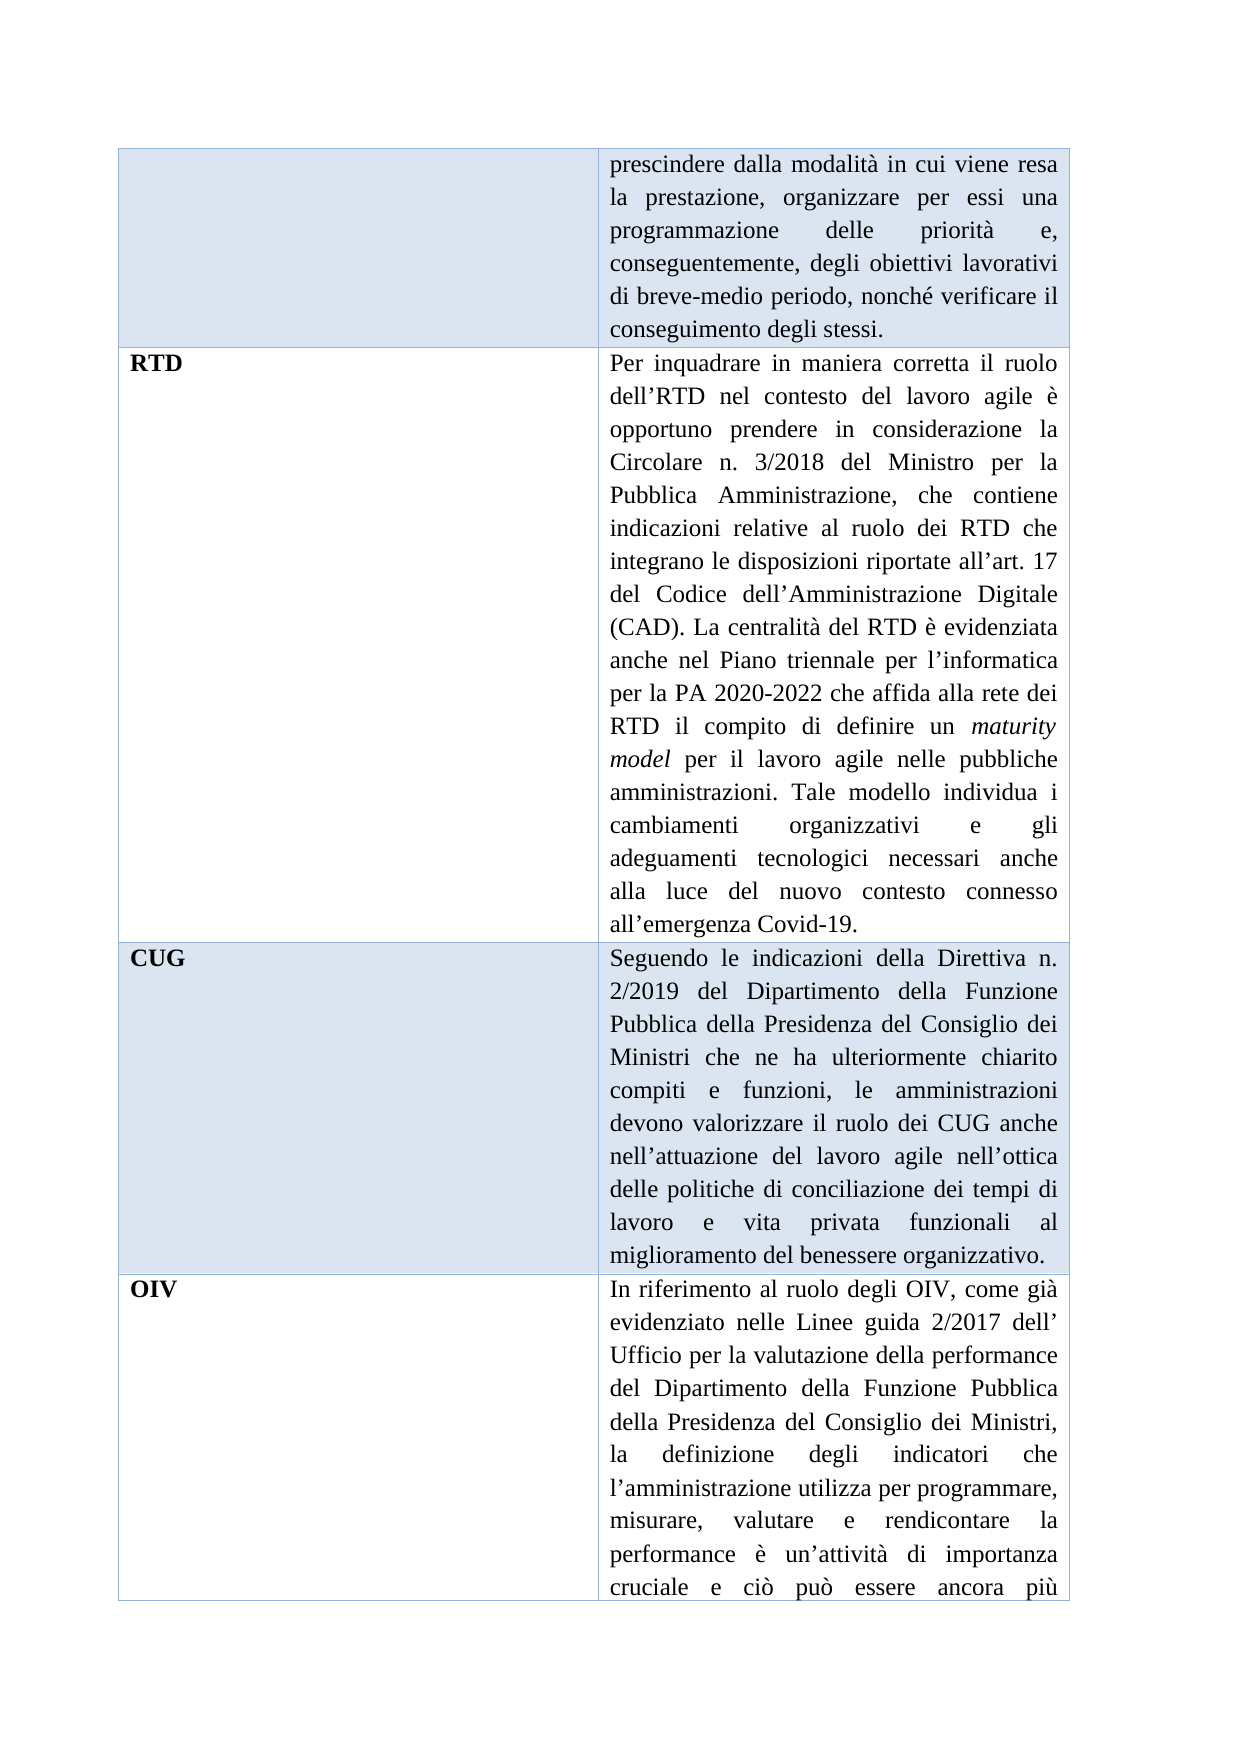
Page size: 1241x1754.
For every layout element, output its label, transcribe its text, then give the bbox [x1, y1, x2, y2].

table_cell CUG [119, 943, 598, 1273]
table_cell Dirigenti [119, 149, 598, 347]
table_cell Per inquadrare in maniera corretta il ruolo dell’RTD nel contesto del lavoro agile è opportuno prendere in considerazione la Circolare n. 3/2018 del Ministro per la Pubblica Amministrazione, che contiene indicazioni relative al ruolo dei RTD che integrano le disposizioni riportate all’art. 17 del Codice dell’Amministrazione Digitale (CAD). La centralità del RTD è evidenziata anche nel Piano triennale per l’informatica per la PA 2020-2022 che affida alla rete dei RTD il compito di definire un maturity model per il lavoro agile nelle pubbliche amministrazioni. Tale modello individua i cambiamenti organizzativi e gli adeguamenti tecnologici necessari anche alla luce del nuovo contesto connesso all’emergenza Covid-19. [599, 348, 1069, 942]
table_cell OIV [119, 1275, 598, 1600]
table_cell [599, 149, 1069, 347]
table_cell RTD [119, 348, 598, 942]
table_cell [599, 1275, 1069, 1600]
table_cell Seguendo le indicazioni della Direttiva n. 2/2019 del Dipartimento della Funzione Pubblica della Presidenza del Consiglio dei Ministri che ne ha ulteriormente chiarito compiti e funzioni, le amministrazioni devono valorizzare il ruolo dei CUG anche nell’attuazione del lavoro agile nell’ottica delle politiche di conciliazione dei tempi di lavoro e vita privata funzionali al miglioramento del benessere organizzativo. [599, 943, 1069, 1273]
